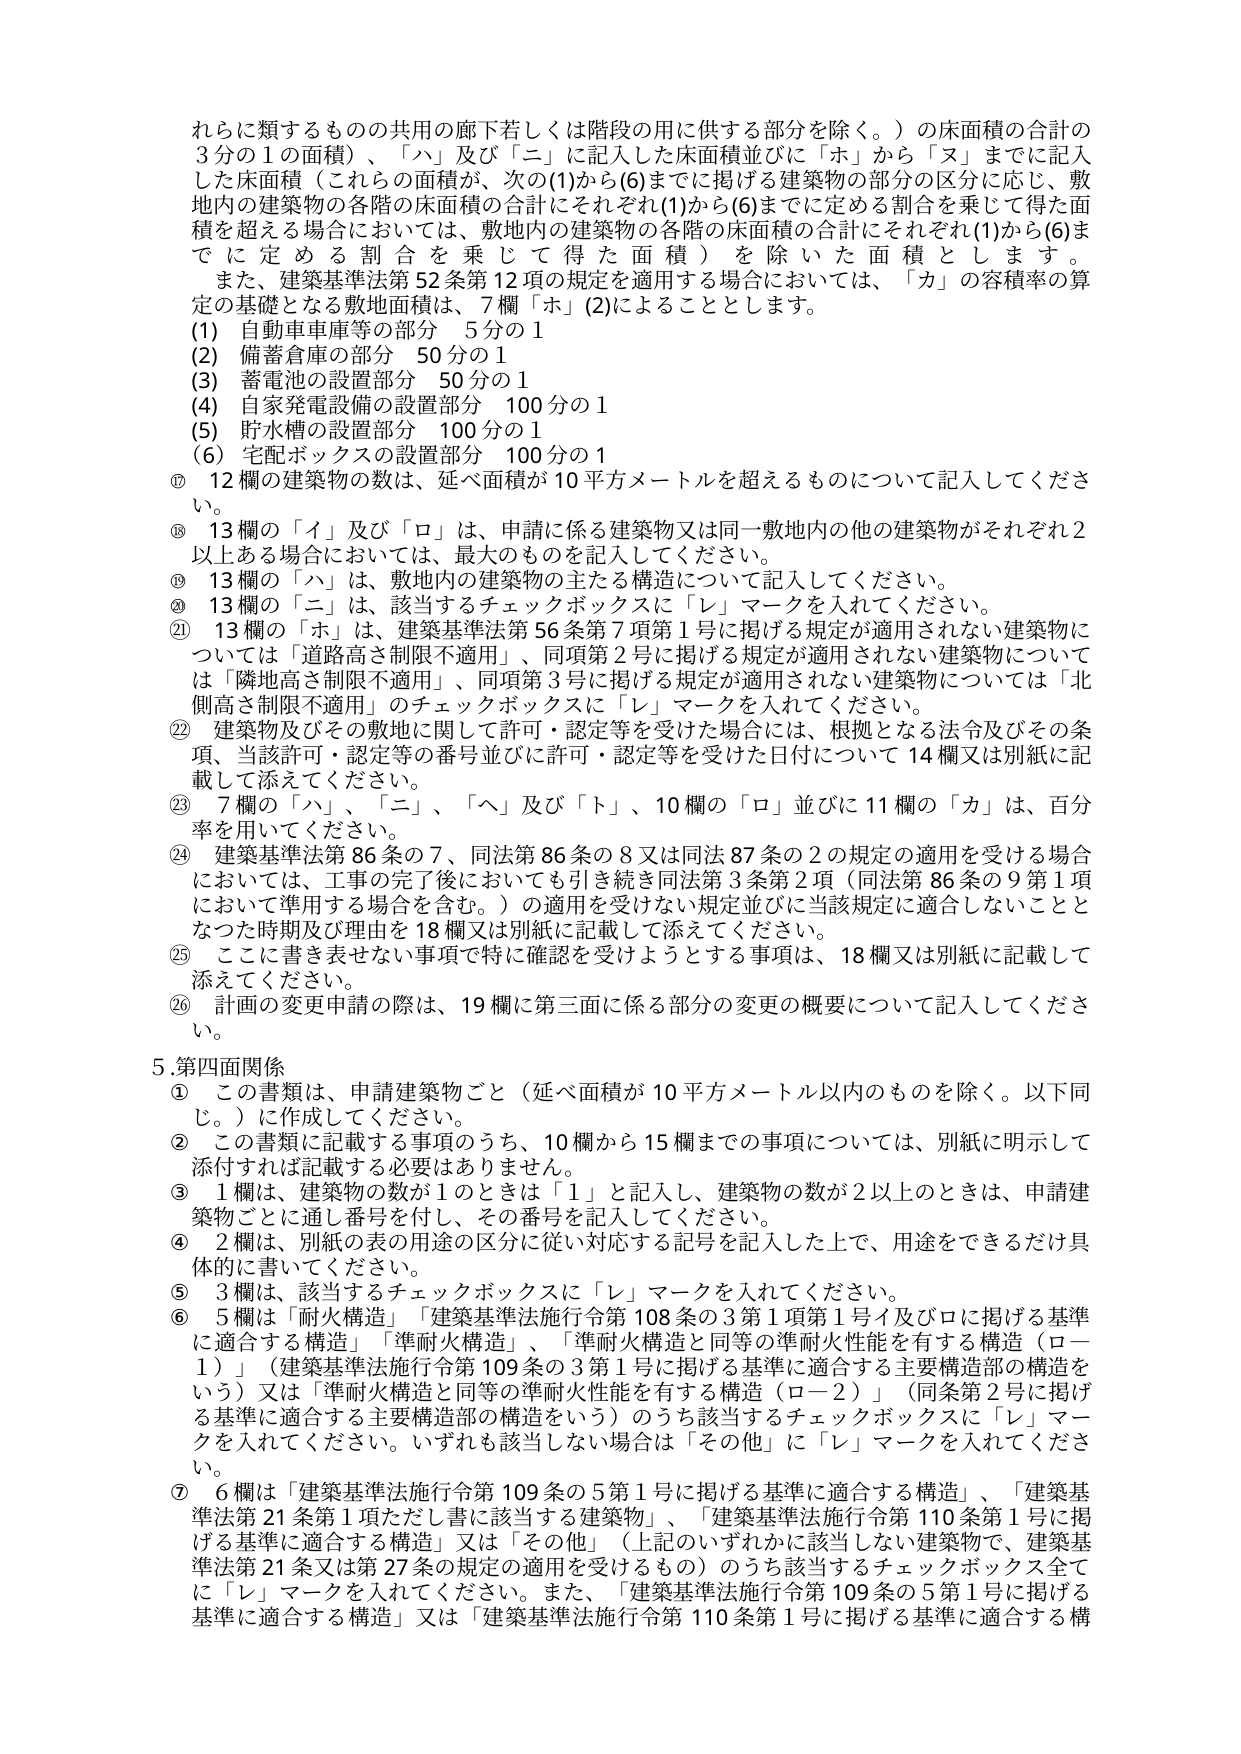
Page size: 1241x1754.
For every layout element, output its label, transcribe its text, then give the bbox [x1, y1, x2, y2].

text (1) 自動車車庫等の部分 ５分の１ [191, 318, 1092, 343]
text ① この書類は、申請建築物ごと（延べ面積が10平方メートル以内のものを除く。以下同じ。）に作成してください。 [169, 1081, 1092, 1131]
text ⑲ 13欄の「ハ」は、敷地内の建築物の主たる構造について記入してください。 [169, 568, 1092, 593]
text ⑤ ３欄は、該当するチェックボックスに「レ」マークを入れてください。 [169, 1281, 1092, 1306]
text ５.第四面関係 [148, 1056, 1092, 1081]
text (4) 自家発電設備の設置部分 100分の１ [191, 393, 1092, 418]
text (5) 貯水槽の設置部分 100分の１ [191, 418, 1092, 443]
text ② この書類に記載する事項のうち、10欄から15欄までの事項については、別紙に明示して添付すれば記載する必要はありません。 [169, 1131, 1092, 1181]
text (3) 蓄電池の設置部分 50分の１ [191, 368, 1092, 393]
text ㉕ ここに書き表せない事項で特に確認を受けようとする事項は、18欄又は別紙に記載して添えてください。 [169, 943, 1092, 993]
text ㉑ 13欄の「ホ」は、建築基準法第56条第７項第１号に掲げる規定が適用されない建築物については「道路高さ制限不適用」、同項第２号に掲げる規定が適用されない建築物については「隣地高さ制限不適用」、同項第３号に掲げる規定が適用されない建築物については「北側高さ制限不適用」のチェックボックスに「レ」マークを入れてください。 [169, 618, 1092, 718]
text (2) 備蓄倉庫の部分 50分の１ [191, 343, 1092, 368]
text ⑰ 12欄の建築物の数は、延べ面積が10平方メートルを超えるものについて記入してください。 [169, 468, 1092, 518]
text ⑳ 13欄の「ニ」は、該当するチェックボックスに「レ」マークを入れてください。 [169, 593, 1092, 618]
text ④ ２欄は、別紙の表の用途の区分に従い対応する記号を記入した上で、用途をできるだけ具体的に書いてください。 [169, 1231, 1092, 1281]
text ㉒ 建築物及びその敷地に関して許可・認定等を受けた場合には、根拠となる法令及びその条項、当該許可・認定等の番号並びに許可・認定等を受けた日付について14欄又は別紙に記載して添えてください。 [169, 718, 1092, 793]
text ㉔ 建築基準法第86条の７、同法第86条の８又は同法87条の２の規定の適用を受ける場合においては、工事の完了後においても引き続き同法第３条第２項（同法第86条の９第１項において準用する場合を含む。）の適用を受けない規定並びに当該規定に適合しないこととなつた時期及び理由を18欄又は別紙に記載して添えてください。 [169, 843, 1092, 943]
text （6） 宅配ボックスの設置部分 100分の1 [148, 443, 1092, 468]
text ⑱ 13欄の「イ」及び「ロ」は、申請に係る建築物又は同一敷地内の他の建築物がそれぞれ２以上ある場合においては、最大のものを記入してください。 [169, 518, 1092, 568]
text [169, 1481, 1092, 1631]
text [169, 118, 1092, 318]
text ㉖ 計画の変更申請の際は、19欄に第三面に係る部分の変更の概要について記入してください。 [169, 993, 1092, 1043]
text ⑥ ５欄は「耐火構造」「建築基準法施行令第108条の３第１項第１号イ及びロに掲げる基準に適合する構造」「準耐火構造」、「準耐火構造と同等の準耐火性能を有する構造（ロ―１）」（建築基準法施行令第109条の３第１号に掲げる基準に適合する主要構造部の構造をいう）又は「準耐火構造と同等の準耐火性能を有する構造（ロ―２）」（同条第２号に掲げる基準に適合する主要構造部の構造をいう）のうち該当するチェックボックスに「レ」マークを入れてください。いずれも該当しない場合は「その他」に「レ」マークを入れてください。 [169, 1306, 1092, 1481]
text ③ １欄は、建築物の数が１のときは「１」と記入し、建築物の数が２以上のときは、申請建築物ごとに通し番号を付し、その番号を記入してください。 [169, 1181, 1092, 1231]
text ㉓ ７欄の「ハ」、「ニ」、「ヘ」及び「ト」、10欄の「ロ」並びに11欄の「カ」は、百分率を用いてください。 [169, 793, 1092, 843]
